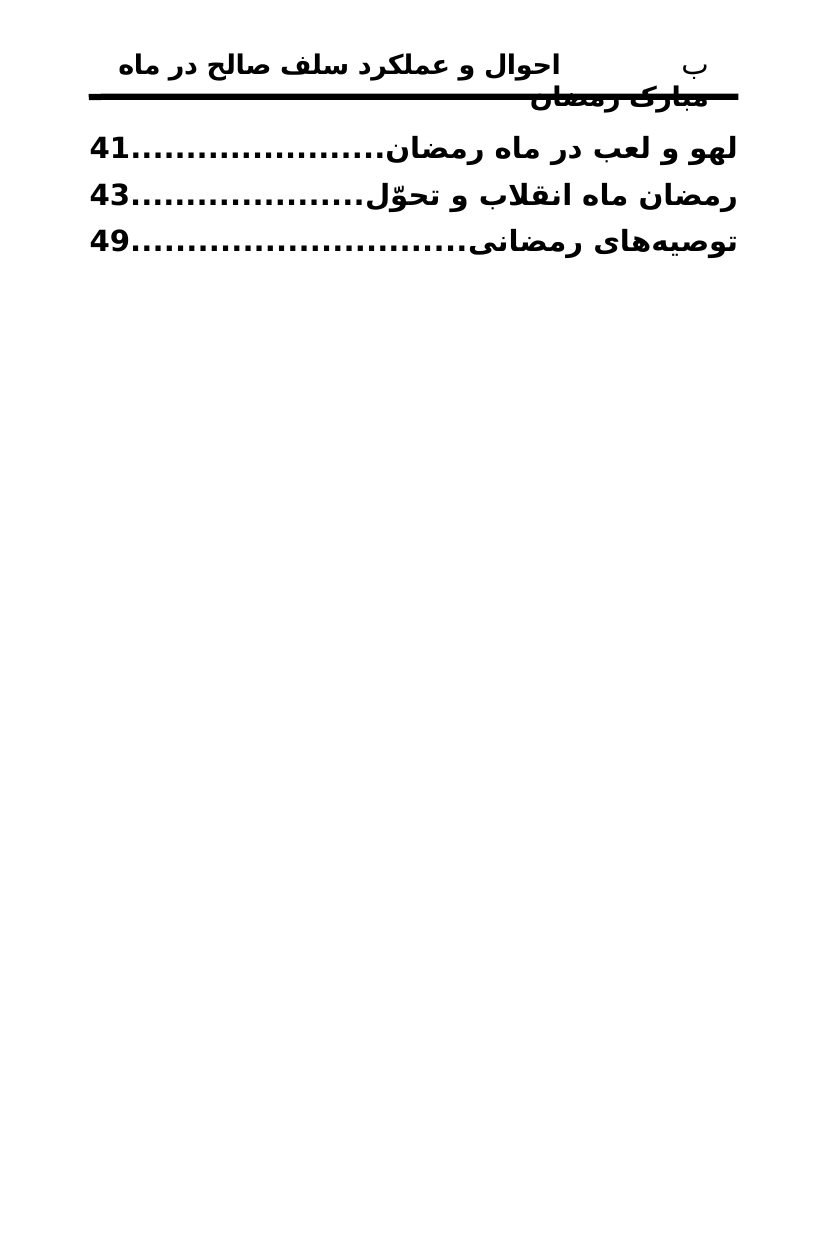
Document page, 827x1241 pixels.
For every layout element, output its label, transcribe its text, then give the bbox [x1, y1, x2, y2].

text توصیه‌های رمضانی 49 [89, 224, 738, 258]
text رمضان ماه انقلاب و تحوّل 43 [89, 178, 738, 212]
text لهو و لعب در ماه رمضان 41 [89, 132, 738, 166]
